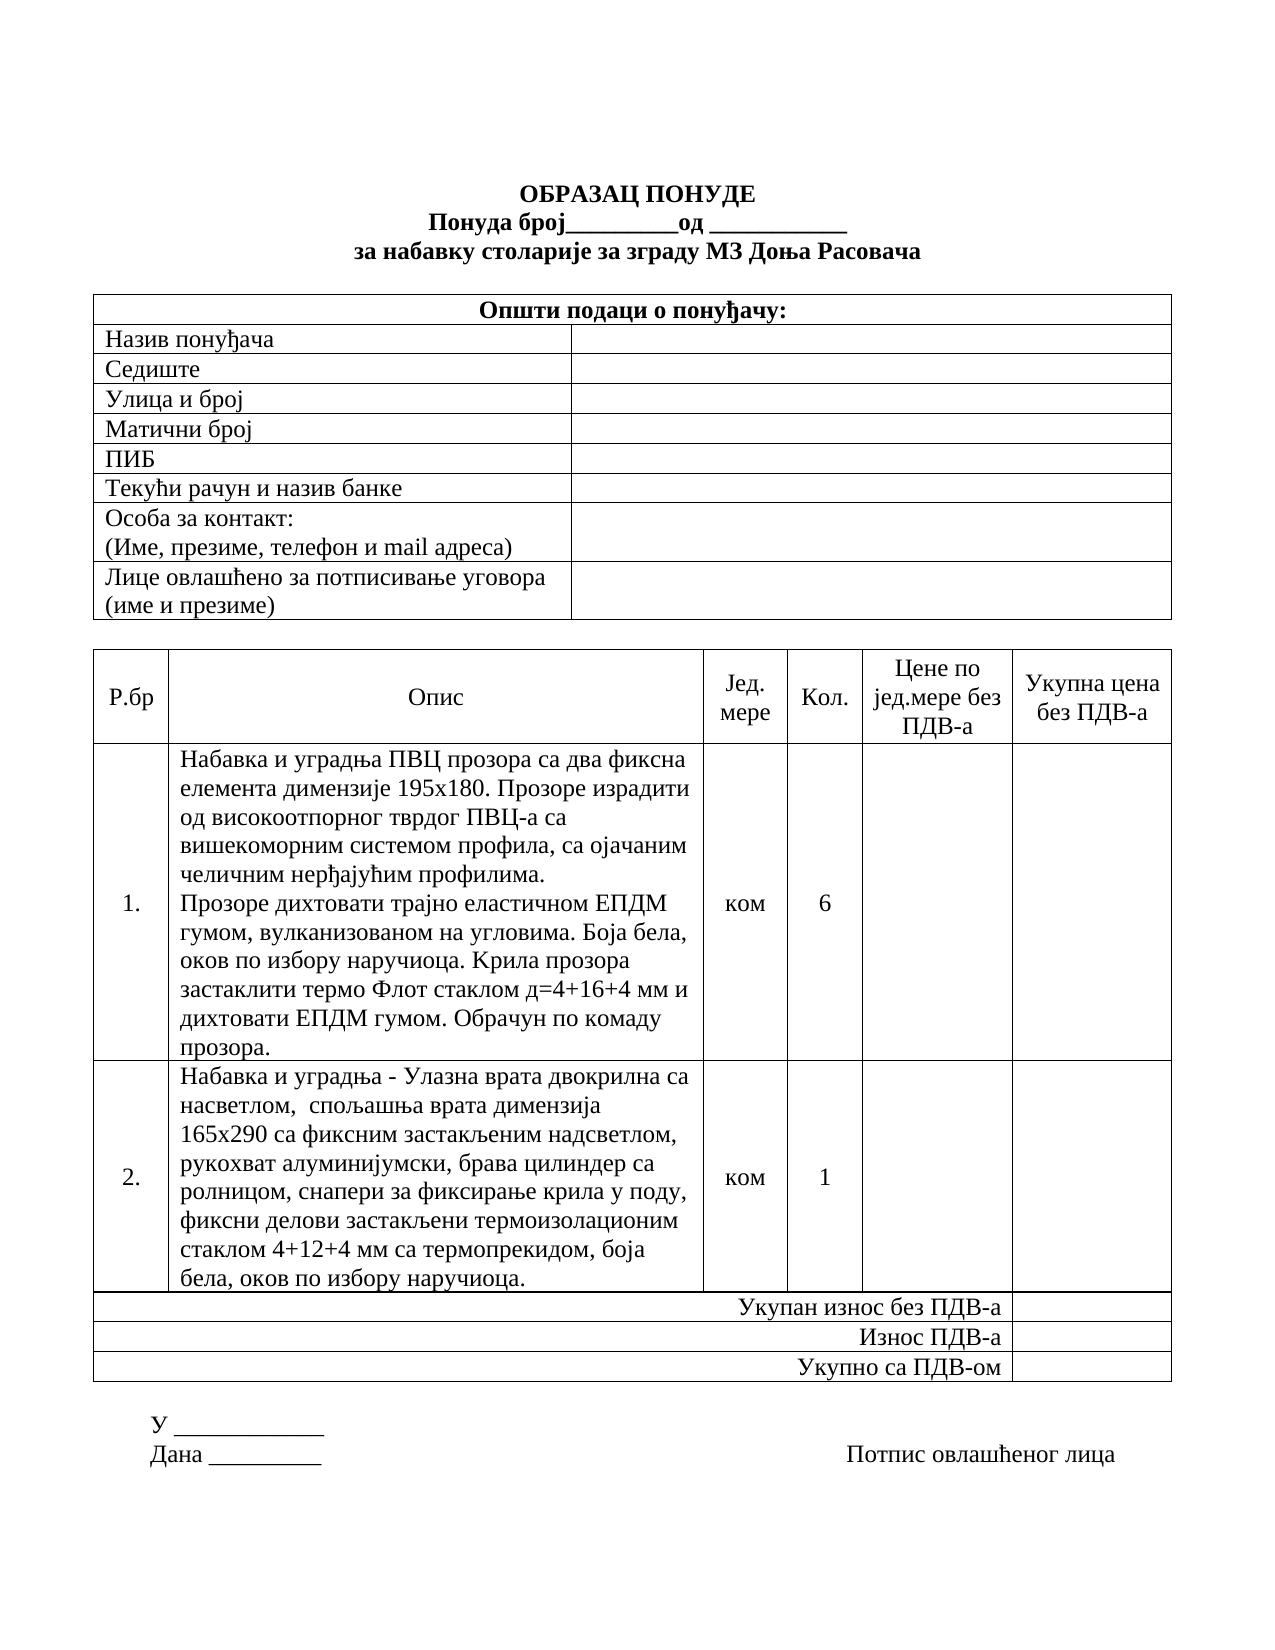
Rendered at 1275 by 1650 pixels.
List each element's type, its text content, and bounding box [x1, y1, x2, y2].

table_cell Набавка и уградња ПВЦ прозора са два фиксна елемента димензије 195x180. Прозоре израдити од високоотпорног тврдог ПВЦ-а са вишекоморним системом профила, са ојачаним челичним нерђајућим профилима. Прозоре дихтовати трајно еластичном ЕПДМ гумом, вулканизованом на угловима. Боја бела, оков по избору наручиоца. Kрила прозора застаклити термо Флот стаклом д=4+16+4 мм и дихтовати ЕПДМ гумом. Обрачун по комаду прозора. [169, 744, 703, 1060]
table_cell ПИБ [94, 444, 571, 472]
table_cell 1 [788, 1061, 862, 1291]
table_cell Лице овлашћено за потписивање уговора (име и презиме) [94, 562, 571, 619]
table_header Цене по јед.мере без ПДВ-а [863, 650, 1012, 743]
table_cell [1013, 1322, 1171, 1351]
table_header Јед. мере [704, 650, 787, 743]
table_cell [572, 325, 1171, 353]
text Понуда број_________од ___________ [150, 207, 1125, 236]
table_cell Укупно са ПДВ-ом [94, 1352, 1012, 1381]
table_cell Седиште [94, 354, 571, 383]
table_header Општи подаци о понуђачу: [94, 295, 1171, 323]
table_header Опис [169, 650, 703, 743]
table_cell Укупан износ без ПДВ-а [94, 1293, 1012, 1321]
text Дана _________ Потпис овлашћеног лица [150, 1439, 1125, 1468]
table_cell [572, 354, 1171, 383]
table_header Кол. [788, 650, 862, 743]
table_cell Износ ПДВ-а [94, 1322, 1012, 1351]
table_cell [572, 474, 1171, 502]
table_cell Oсоба за контакт: (Име, презиме, телефон и mail адреса) [94, 503, 571, 561]
table_cell Назив понуђача [94, 325, 571, 353]
table_cell 1. [94, 744, 168, 1060]
table_cell Набавка и уградња - Улазна врата двокрилна са насветлом, спољашња врата димензија 165x290 са фиксним застакљеним надсветлом, рукохват алуминијумски, брава цилиндер са ролницом, снапери за фиксирање крила у поду, фиксни делови застакљени термоизолационим стаклом 4+12+4 мм са термопрекидом, боја бела, оков по избору наручиоца. [169, 1061, 703, 1291]
text У ____________ [150, 1411, 1125, 1439]
table_header Р.бр [94, 650, 168, 743]
table_cell ком [704, 1061, 787, 1291]
table_cell [1013, 1061, 1171, 1291]
table_cell [863, 744, 1012, 1060]
table_cell [572, 562, 1171, 619]
table_cell 6 [788, 744, 862, 1060]
table_cell 2. [94, 1061, 168, 1291]
table_cell [1013, 744, 1171, 1060]
table_cell [572, 384, 1171, 413]
text ОБРАЗАЦ ПОНУДЕ [150, 179, 1125, 207]
table_cell Текући рачун и назив банке [94, 474, 571, 502]
table_cell [1013, 1293, 1171, 1321]
table_cell ком [704, 744, 787, 1060]
text за набавку столарије за зграду МЗ Доња Расовача [150, 236, 1125, 265]
table_header Укупна цена без ПДВ-а [1013, 650, 1171, 743]
table_cell Улица и број [94, 384, 571, 413]
table_cell [572, 414, 1171, 443]
table_cell [572, 503, 1171, 561]
table_cell [572, 444, 1171, 472]
table_cell Матични број [94, 414, 571, 443]
table_cell [863, 1061, 1012, 1291]
table_cell [1013, 1352, 1171, 1381]
